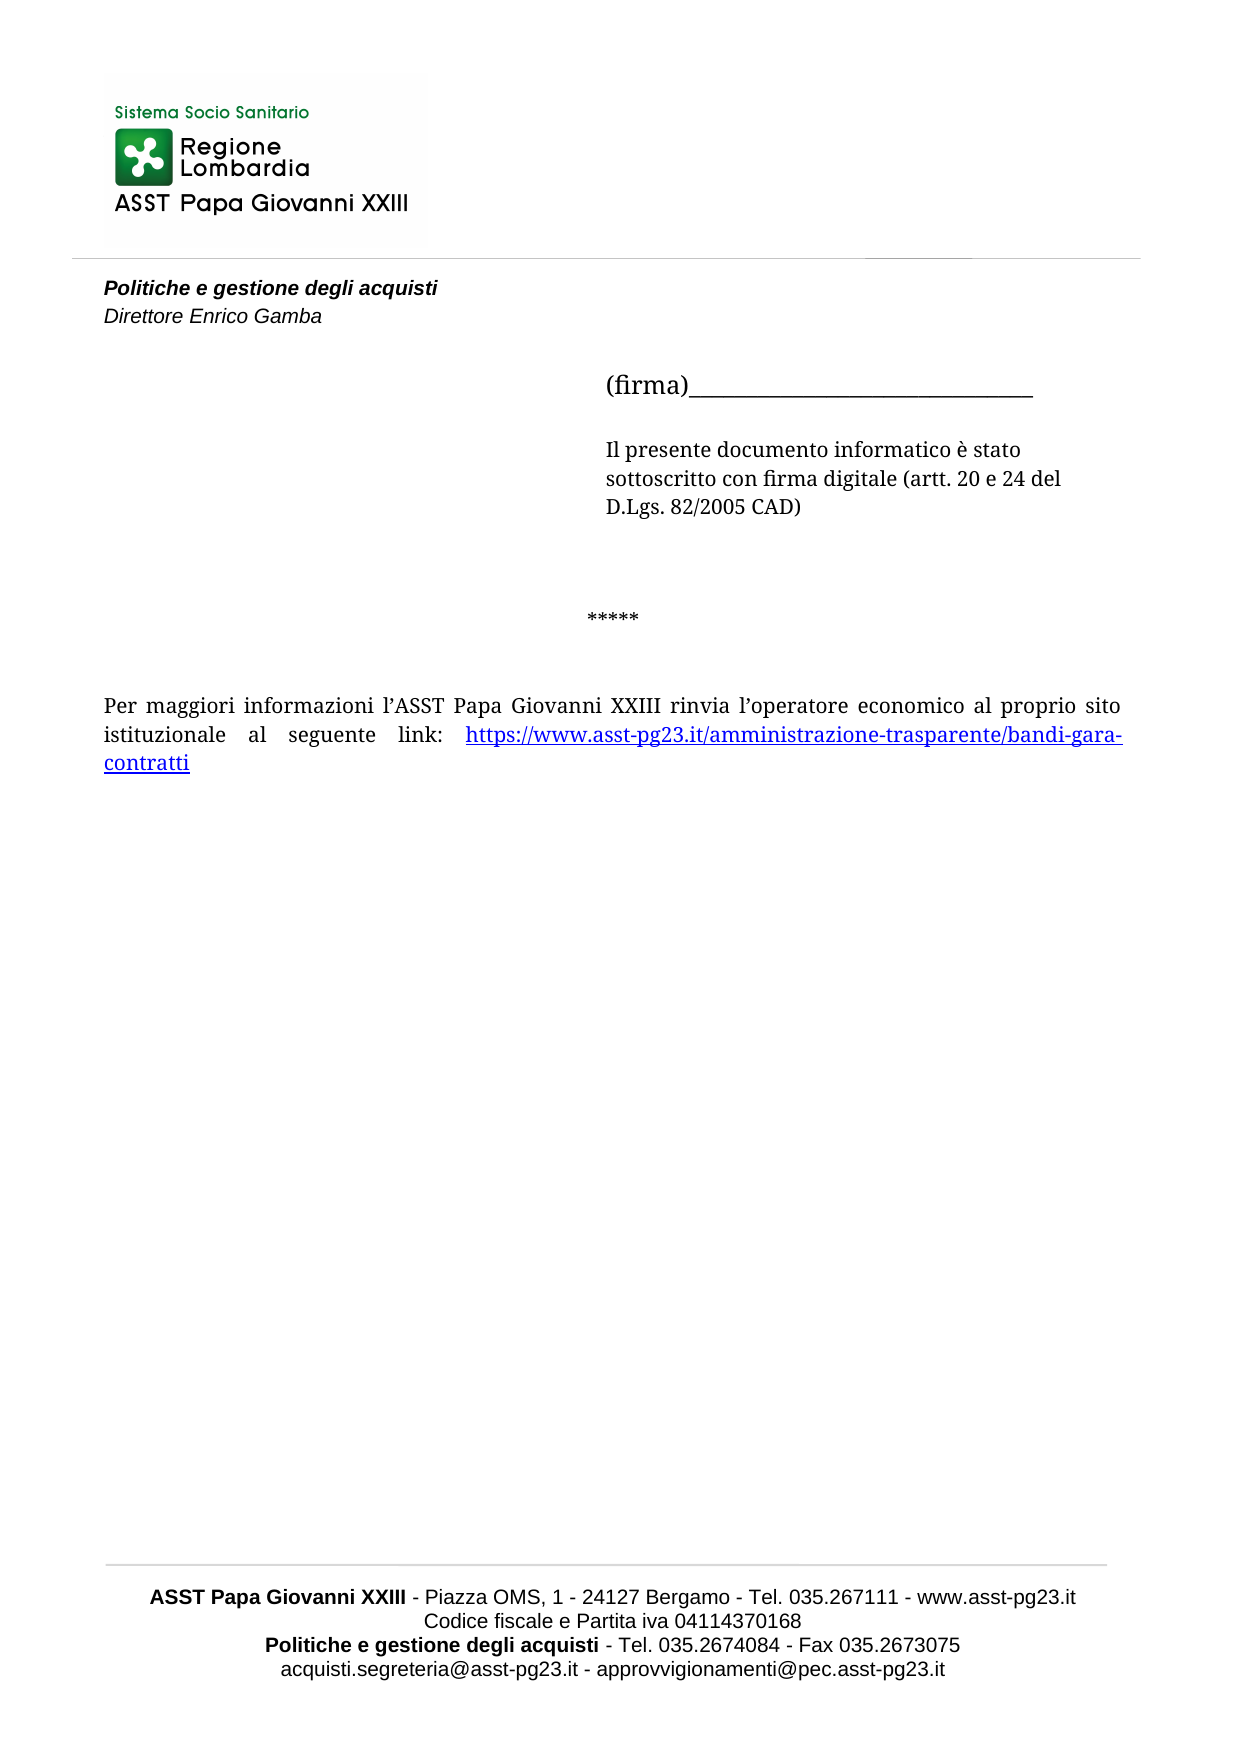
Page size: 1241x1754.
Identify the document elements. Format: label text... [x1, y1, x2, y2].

text ***** [103, 606, 1122, 634]
text Per maggiori informazioni l’ASST Papa Giovanni XXIII rinvia l’operatore economico al proprio sito istituzionale al seguente link: https://www.asst-pg23.it/amministrazione-trasparente/bandi-gara-contratti [103, 691, 1122, 777]
text Il presente documento informatico è stato sottoscritto con firma digitale (artt. 20 e 24 del D.Lgs. 82/2005 CAD) [606, 435, 1122, 521]
text (firma)______________________________ [606, 367, 1122, 401]
picture [103, 73, 429, 248]
